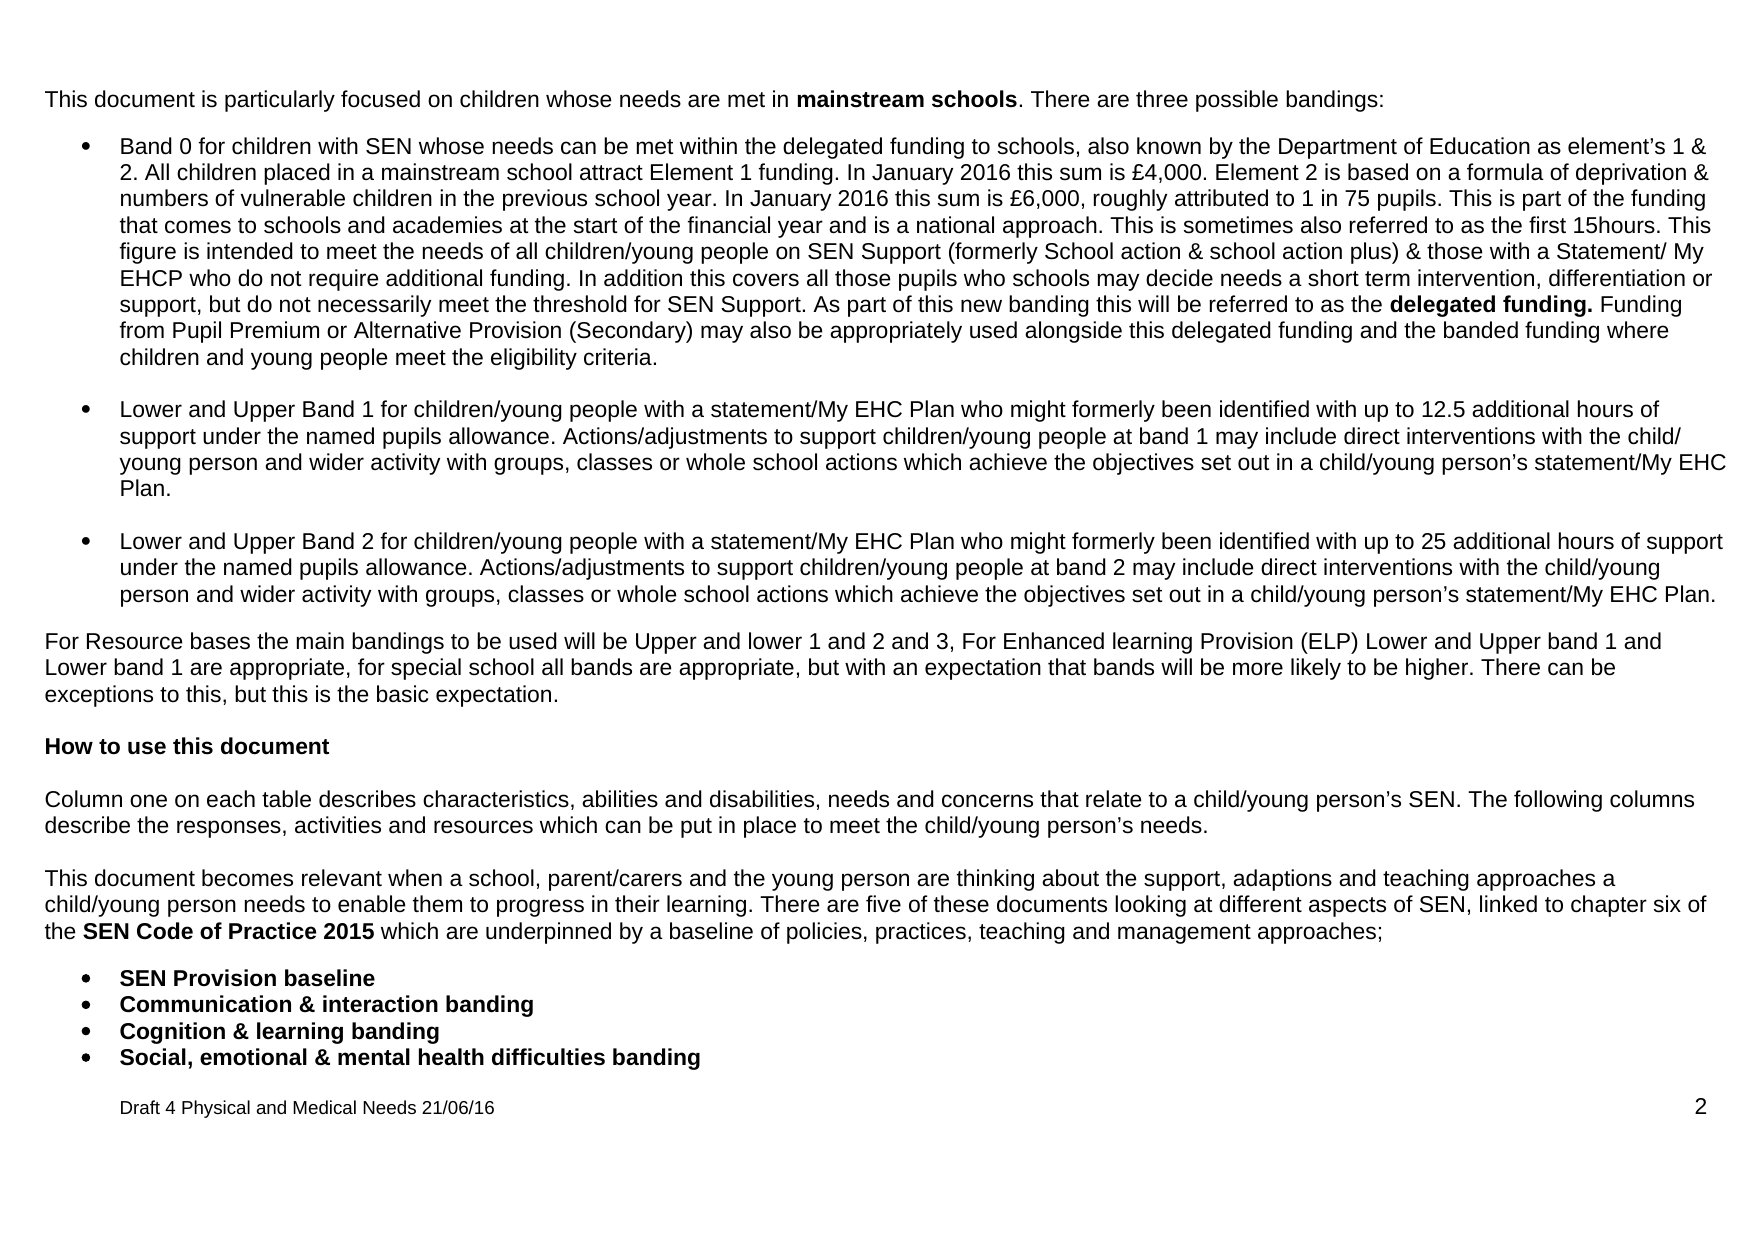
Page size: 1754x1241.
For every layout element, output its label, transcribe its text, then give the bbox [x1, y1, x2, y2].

list Communication & interaction banding [82, 991, 1728, 1018]
list Band 0 for children with SEN whose needs can be met within the delegated funding to schools, also known by the Department of Education as element’s 1 & 2. All children placed in a mainstream school attract Element 1 funding. In January 2016 this sum is £4,000. Element 2 is based on a formula of deprivation & numbers of vulnerable children in the previous school year. In January 2016 this sum is £6,000, roughly attributed to 1 in 75 pupils. This is part of the funding that comes to schools and academies at the start of the financial year and is a national approach. This is sometimes also referred to as the first 15hours. This figure is intended to meet the needs of all children/young people on SEN Support (formerly School action & school action plus) & those with a Statement/ My EHCP who do not require additional funding. In addition this covers all those pupils who schools may decide needs a short term intervention, differentiation or support, but do not necessarily meet the threshold for SEN Support. As part of this new banding this will be referred to as the delegated funding. Funding from Pupil Premium or Alternative Provision (Secondary) may also be appropriately used alongside this delegated funding and the banded funding where children and young people meet the eligibility criteria. [82, 133, 1728, 370]
list Lower and Upper Band 1 for children/young people with a statement/My EHC Plan who might formerly been identified with up to 12.5 additional hours of support under the named pupils allowance. Actions/adjustments to support children/young people at band 1 may include direct interventions with the child/ young person and wider activity with groups, classes or whole school actions which achieve the objectives set out in a child/young person’s statement/My EHC Plan. [82, 396, 1728, 502]
list SEN Provision baseline [82, 965, 1728, 991]
text This document becomes relevant when a school, parent/carers and the young person are thinking about the support, adaptions and teaching approaches a child/young person needs to enable them to progress in their learning. There are five of these documents looking at different aspects of SEN, linked to chapter six of the SEN Code of Practice 2015 which are underpinned by a baseline of policies, practices, teaching and management approaches; [44, 865, 1728, 944]
list Social, emotional & mental health difficulties banding [82, 1044, 1728, 1070]
list Cognition & learning banding [82, 1018, 1728, 1044]
text This document is particularly focused on children whose needs are met in mainstream schools. There are three possible bandings: [44, 86, 1728, 112]
text How to use this document [44, 733, 1728, 760]
text Column one on each table describes characteristics, abilities and disabilities, needs and concerns that relate to a child/young person’s SEN. The following columns describe the responses, activities and resources which can be put in place to meet the child/young person’s needs. [44, 786, 1728, 839]
list Lower and Upper Band 2 for children/young people with a statement/My EHC Plan who might formerly been identified with up to 25 additional hours of support under the named pupils allowance. Actions/adjustments to support children/young people at band 2 may include direct interventions with the child/young person and wider activity with groups, classes or whole school actions which achieve the objectives set out in a child/young person’s statement/My EHC Plan. [82, 528, 1728, 607]
text For Resource bases the main bandings to be used will be Upper and lower 1 and 2 and 3, For Enhanced learning Provision (ELP) Lower and Upper band 1 and Lower band 1 are appropriate, for special school all bands are appropriate, but with an expectation that bands will be more likely to be higher. There can be exceptions to this, but this is the basic expectation. [44, 628, 1728, 707]
